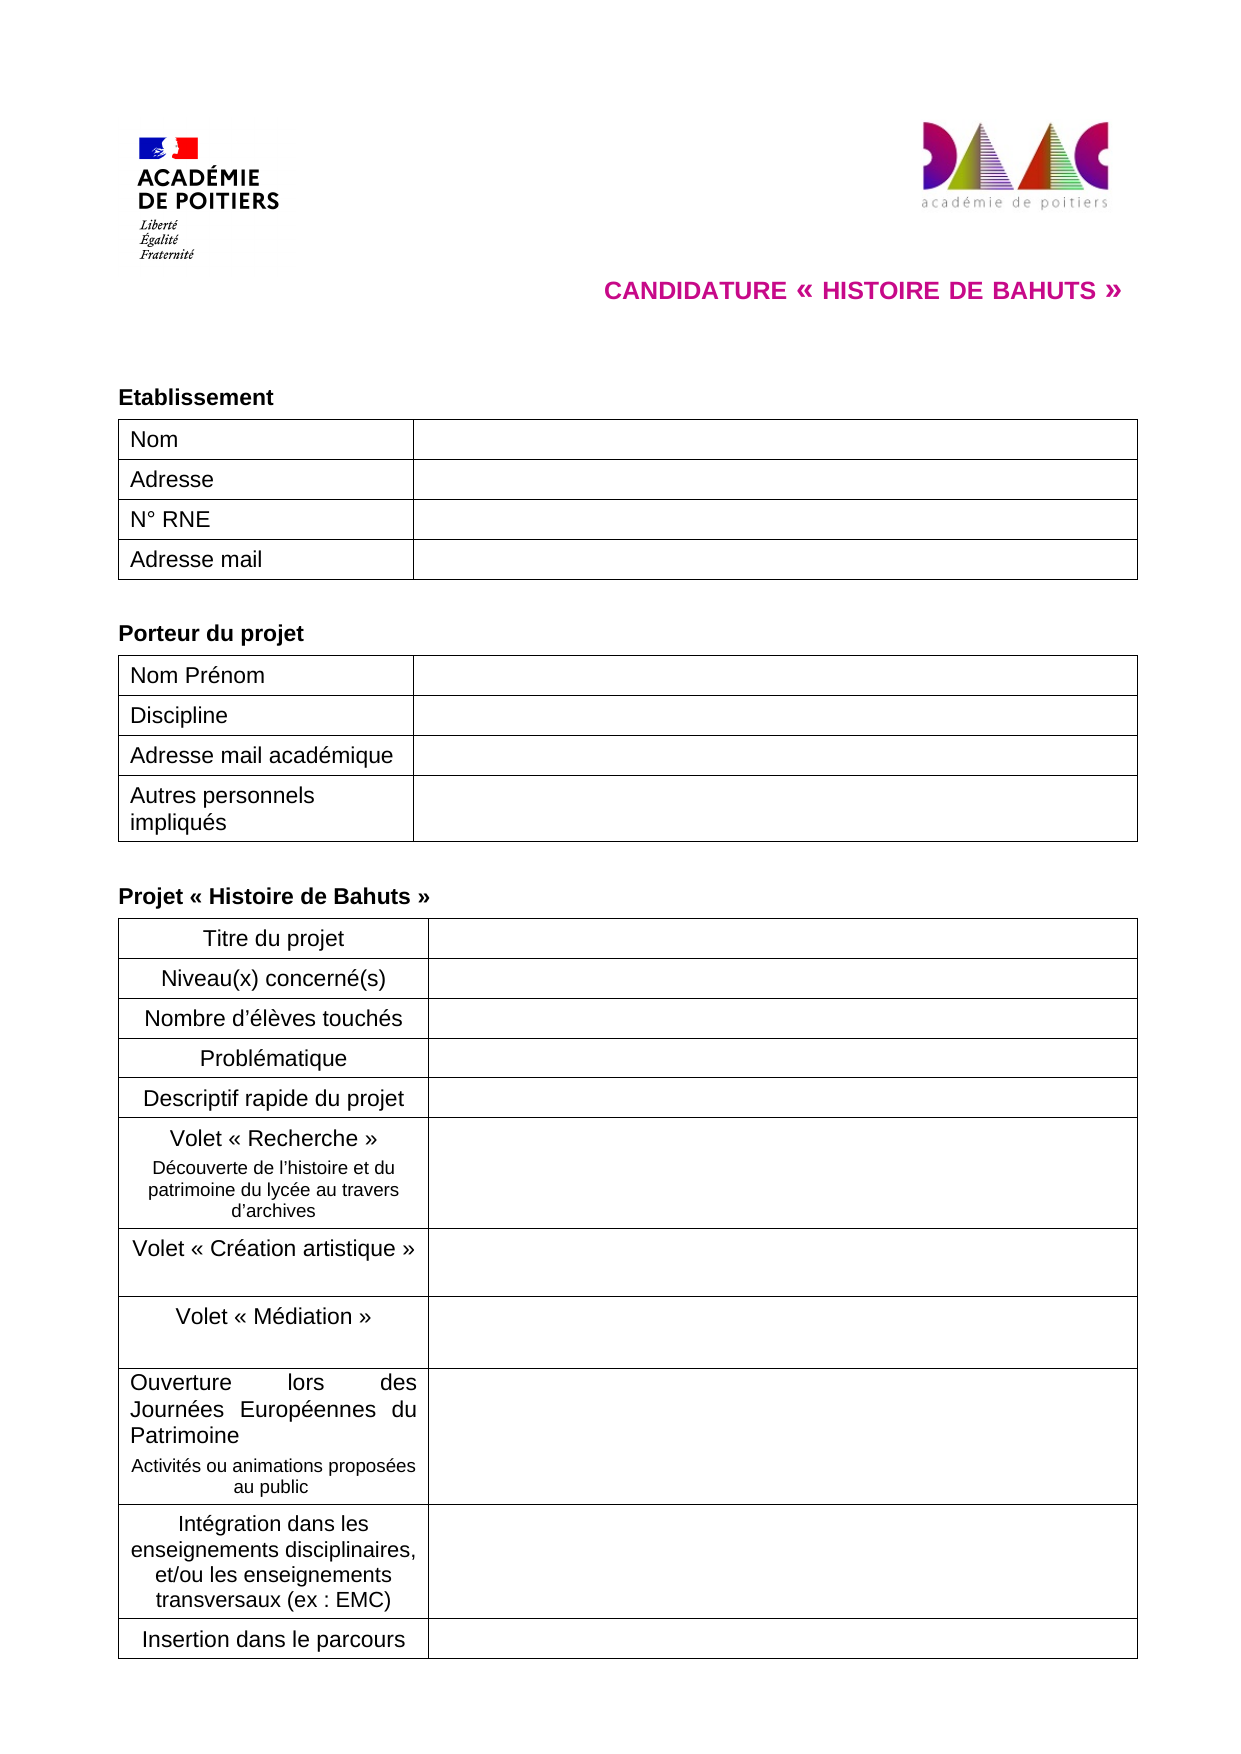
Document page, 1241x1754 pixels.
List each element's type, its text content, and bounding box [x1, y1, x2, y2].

text Projet « Histoire de Bahuts » [118, 883, 1122, 909]
table_cell Volet « Médiation » [119, 1297, 428, 1368]
table_cell Discipline [119, 696, 413, 735]
picture [920, 119, 1113, 214]
table_cell [414, 696, 1137, 735]
text candidature « histoire de bahuts » [118, 270, 1122, 306]
table_cell Volet « Création artistique » [119, 1229, 428, 1296]
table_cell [119, 1619, 428, 1658]
table_cell [429, 1505, 1137, 1618]
table_cell [429, 1039, 1137, 1077]
table_cell [414, 776, 1137, 841]
table_cell [429, 1118, 1137, 1228]
table_cell [429, 1297, 1137, 1368]
table_cell [414, 540, 1137, 578]
table_cell Nombre d’élèves touchés [119, 999, 428, 1037]
table_header [414, 420, 1137, 459]
table_cell N° RNE [119, 500, 413, 538]
table_cell Descriptif rapide du projet [119, 1078, 428, 1117]
table_cell [429, 1229, 1137, 1296]
table_cell Volet « Recherche » Découverte de l’histoire et du patrimoine du lycée au travers d’archives [119, 1118, 428, 1228]
table_cell Adresse mail académique [119, 736, 413, 775]
table_cell [414, 736, 1137, 775]
text Etablissement [118, 384, 1122, 411]
table_cell Adresse [119, 460, 413, 499]
table_cell Intégration dans les enseignements disciplinaires, et/ou les enseignements transversaux (ex : EMC) [119, 1505, 428, 1618]
table_cell [429, 999, 1137, 1037]
table_header [429, 919, 1137, 958]
table_cell [414, 500, 1137, 538]
table_cell Adresse mail [119, 540, 413, 578]
table_header Titre du projet [119, 919, 428, 958]
table_header [414, 656, 1137, 695]
text Porteur du projet [118, 620, 1122, 647]
table_header Nom [119, 420, 413, 459]
table_cell [429, 1619, 1137, 1658]
table_header Nom Prénom [119, 656, 413, 695]
table_cell Autres personnels impliqués [119, 776, 413, 841]
picture [118, 117, 297, 277]
table_cell [429, 959, 1137, 997]
table_cell [429, 1078, 1137, 1117]
table_cell [414, 460, 1137, 499]
table_cell [429, 1369, 1137, 1504]
table_cell Niveau(x) concerné(s) [119, 959, 428, 997]
table_cell Problématique [119, 1039, 428, 1077]
table_cell Ouverture lors des Journées Européennes du Patrimoine Activités ou animations proposées au public [119, 1369, 428, 1504]
